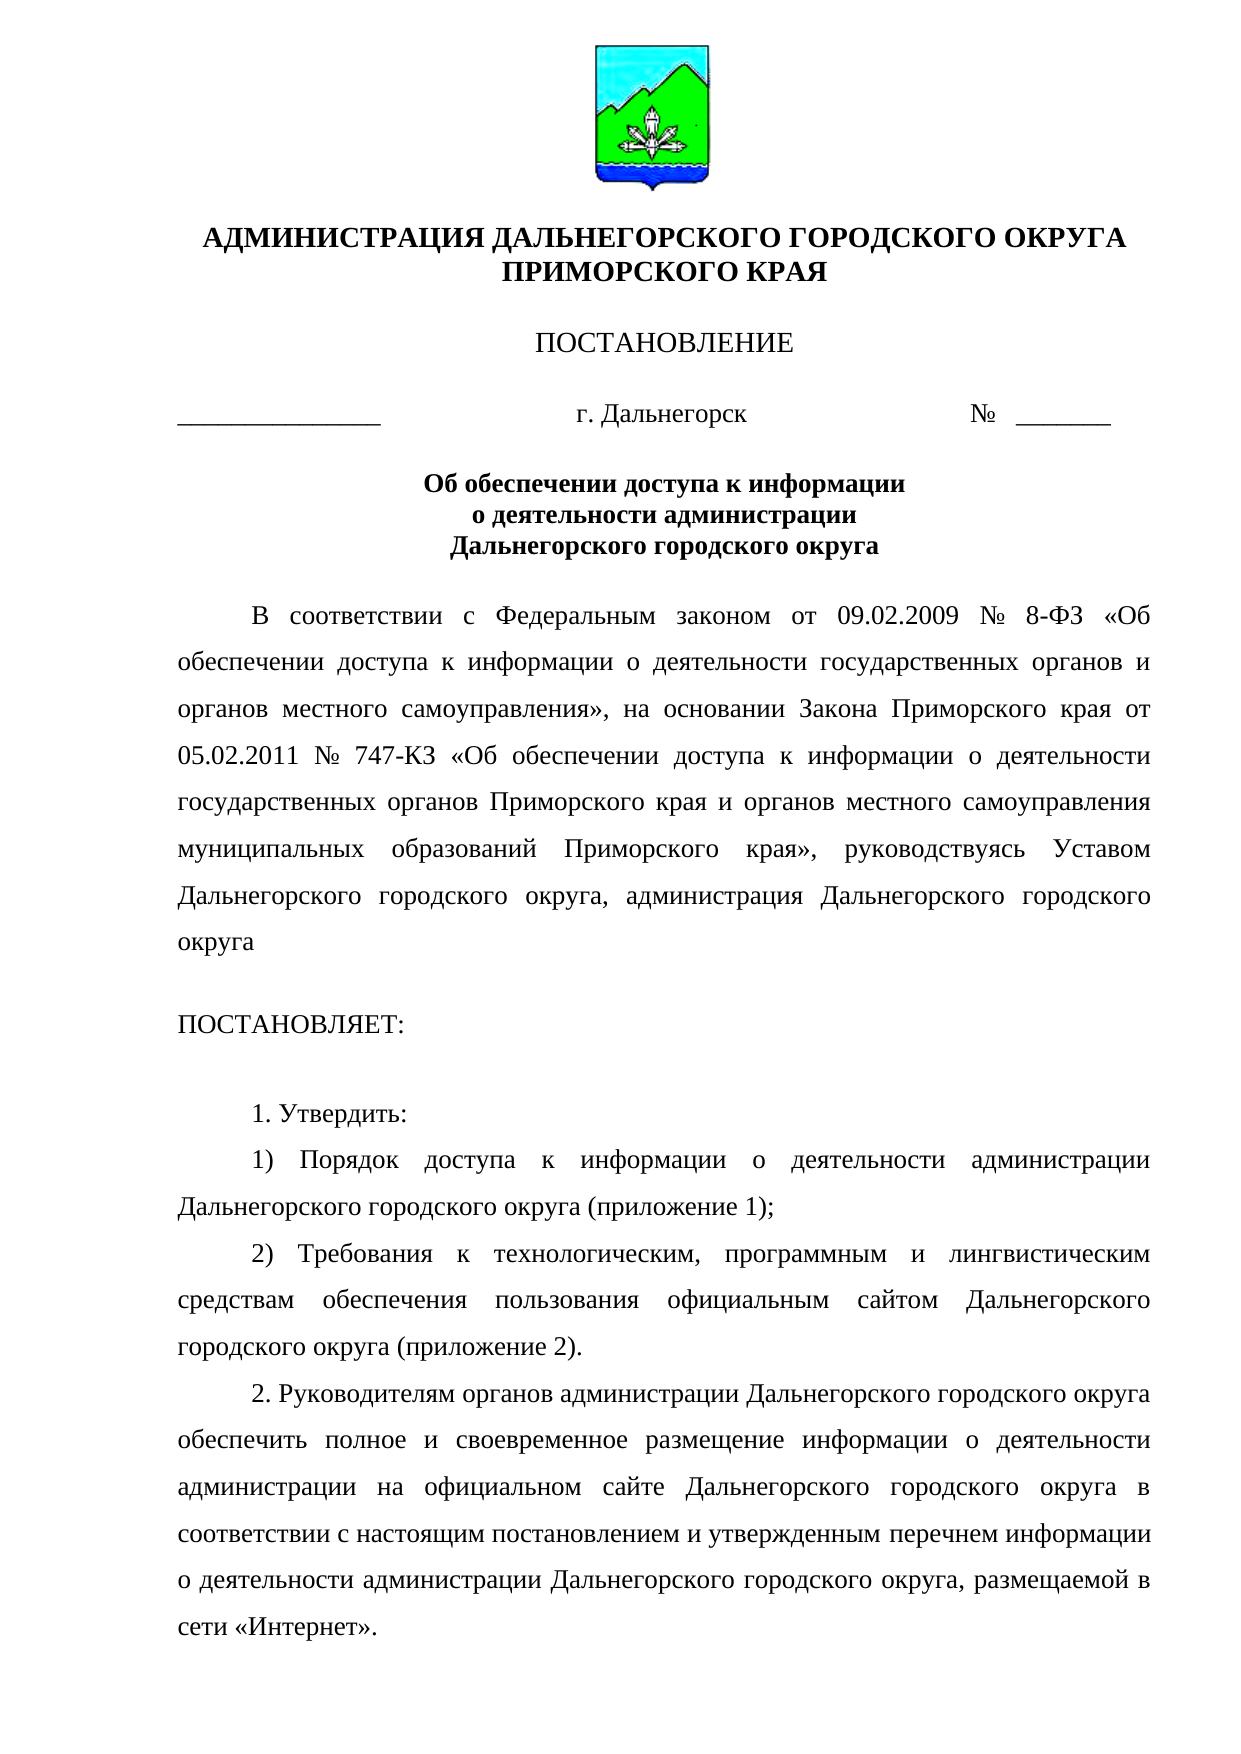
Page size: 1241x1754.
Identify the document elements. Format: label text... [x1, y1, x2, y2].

text 1) Порядок доступа к информации о деятельности администрации Дальнегорского городского округа (приложение 1); [177, 1143, 1152, 1221]
text Дальнегорского городского округа [177, 529, 1152, 560]
text Об обеспечении доступа к информации [177, 467, 1152, 498]
text ПРИМОРСКОГО КРАЯ [177, 254, 1152, 287]
text В соответствии с Федеральным законом от 09.02.2009 № 8-ФЗ «Об обеспечении доступа к информации о деятельности государственных органов и органов местного самоуправления», на основании Закона Приморского края от 05.02.2011 № 747-КЗ «Об обеспечении доступа к информации о деятельности государственных органов Приморского края и органов местного самоуправления муниципальных образований Приморского края», руководствуясь Уставом Дальнегорского городского округа, администрация Дальнегорского городского округа [177, 599, 1152, 957]
text 1. Утвердить: [177, 1097, 1152, 1128]
text о деятельности администрации [177, 498, 1152, 529]
text ПОСТАНОВЛЕНИЕ [177, 326, 1152, 359]
text _______________ г. Дальнегорск № _______ [177, 397, 1152, 429]
text 2) Требования к технологическим, программным и лингвистическим средствам обеспечения пользования официальным сайтом Дальнегорского городского округа (приложение 2). [177, 1237, 1152, 1361]
text ПОСТАНОВЛЯЕТ: [177, 1008, 1152, 1082]
text АДМИНИСТРАЦИЯ ДАЛЬНЕГОРСКОГО ГОРОДСКОГО ОКРУГА [177, 220, 1152, 254]
text 2. Руководителям органов администрации Дальнегорского городского округа обеспечить полное и своевременное размещение информации о деятельности администрации на официальном сайте Дальнегорского городского округа в соответствии с настоящим постановлением и утвержденным перечнем информации о деятельности администрации Дальнегорского городского округа, размещаемой в сети «Интернет». [177, 1377, 1152, 1641]
